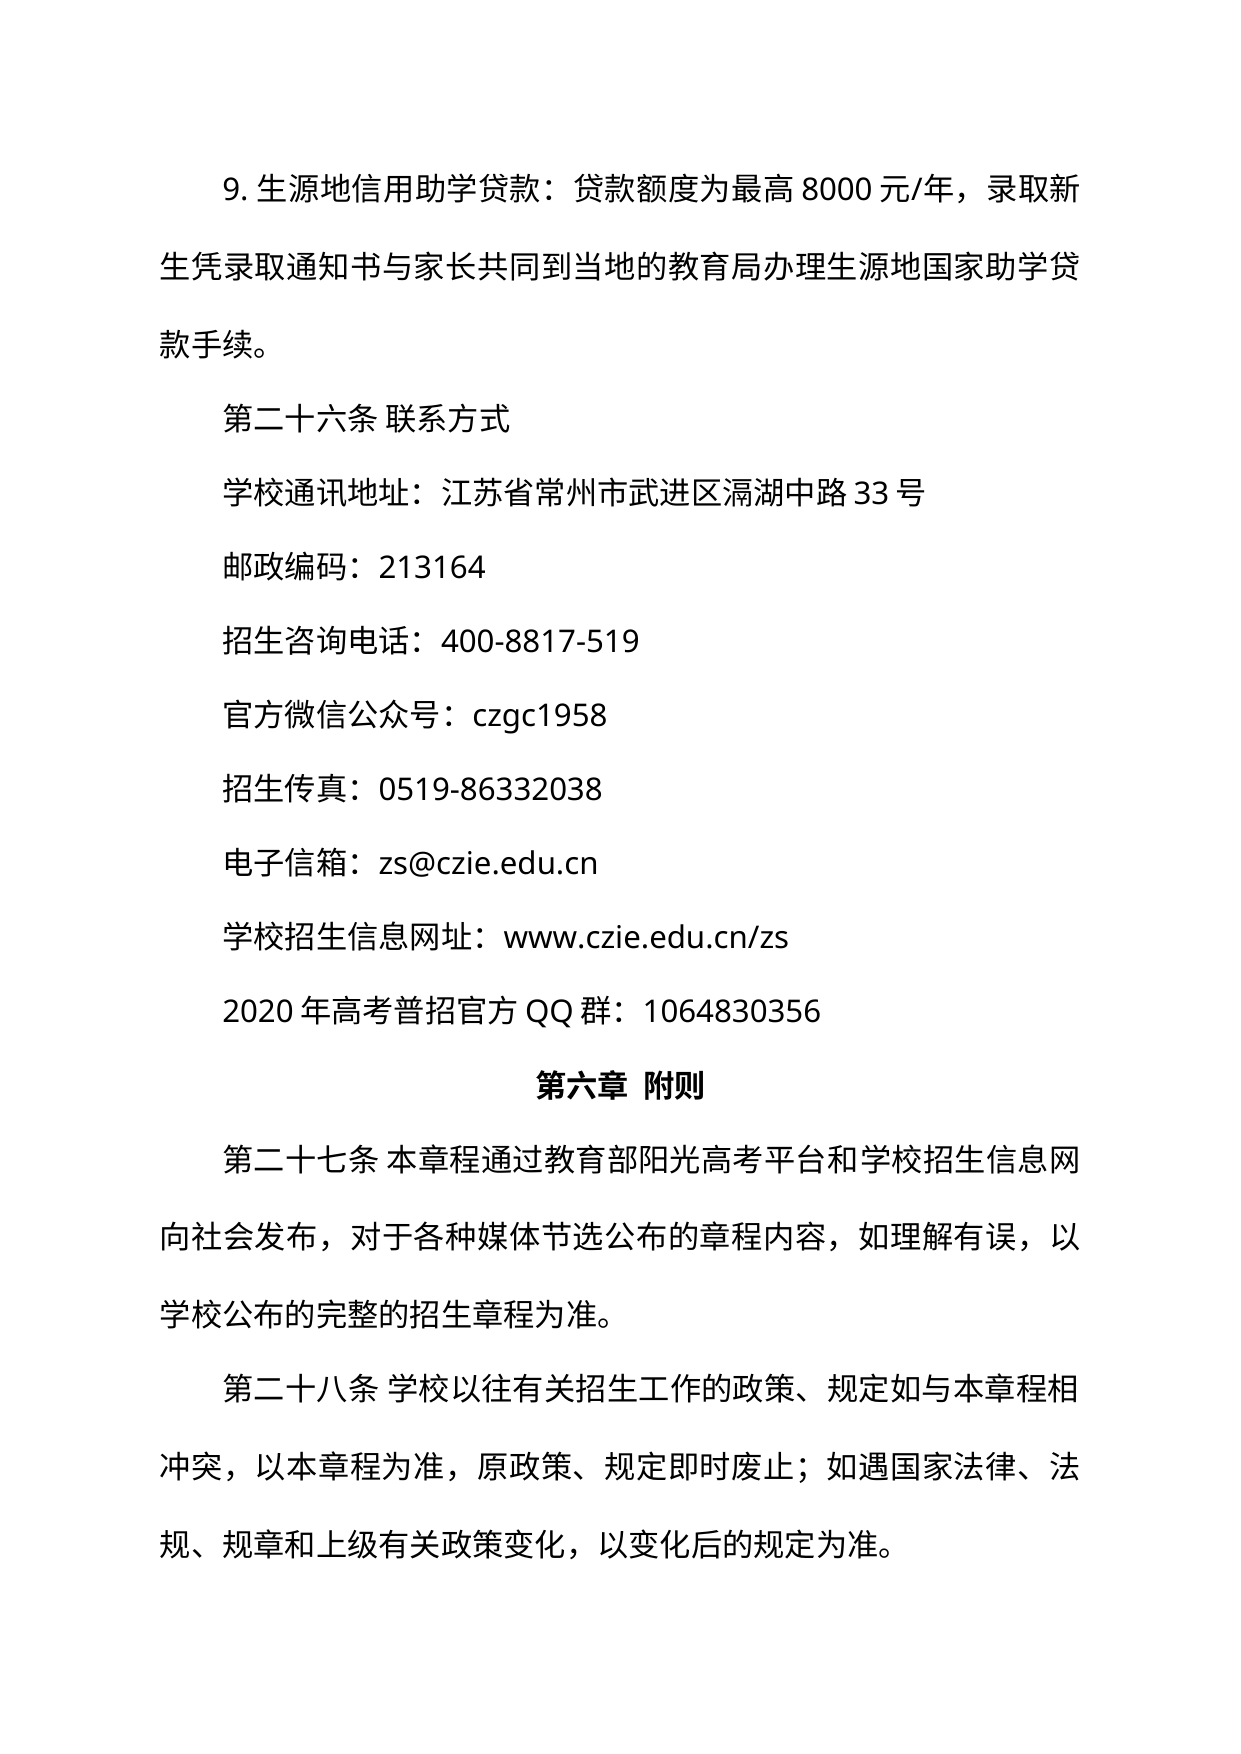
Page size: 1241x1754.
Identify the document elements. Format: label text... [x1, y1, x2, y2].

text 第二十七条 本章程通过教育部阳光高考平台和学校招生信息网向社会发布，对于各种媒体节选公布的章程内容，如理解有误，以学校公布的完整的招生章程为准。 [159, 1125, 1081, 1346]
text 第二十六条 联系方式 [159, 384, 1081, 449]
text 电子信箱：zs@czie.edu.cn [159, 829, 1081, 894]
text 第六章 附则 [159, 1051, 1081, 1116]
text 学校通讯地址：江苏省常州市武进区滆湖中路33号 [159, 458, 1081, 523]
text 邮政编码：213164 [159, 532, 1081, 597]
text 2020年高考普招官方QQ群：1064830356 [159, 977, 1081, 1042]
text 招生咨询电话：400-8817-519 [159, 606, 1081, 671]
text 招生传真：0519-86332038 [159, 754, 1081, 819]
text 第二十八条 学校以往有关招生工作的政策、规定如与本章程相冲突，以本章程为准，原政策、规定即时废止；如遇国家法律、法规、规章和上级有关政策变化，以变化后的规定为准。 [159, 1354, 1081, 1575]
text 学校招生信息网址：www.czie.edu.cn/zs [159, 903, 1081, 968]
list 生源地信用助学贷款：贷款额度为最高8000元/年，录取新生凭录取通知书与家长共同到当地的教育局办理生源地国家助学贷款手续。 [159, 154, 1081, 375]
text 官方微信公众号：czgc1958 [159, 681, 1081, 746]
